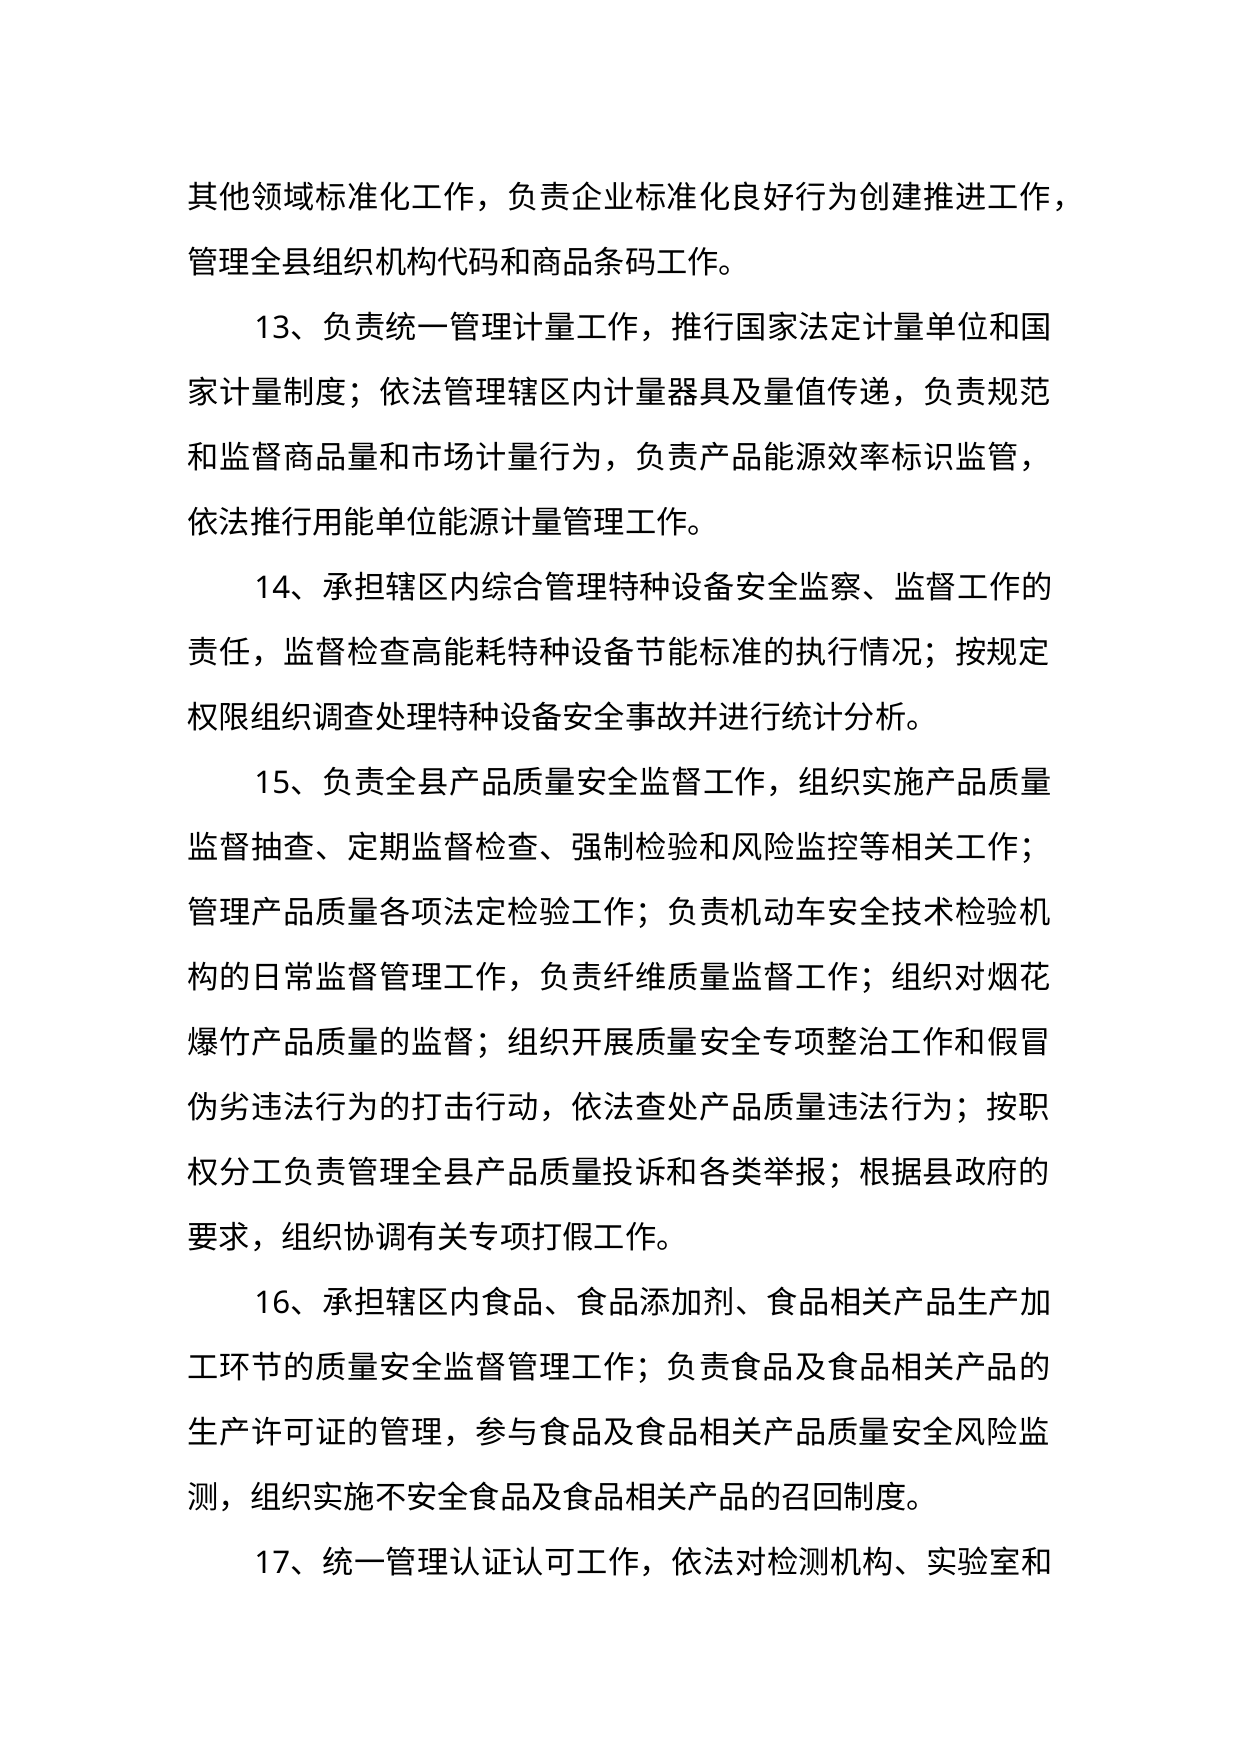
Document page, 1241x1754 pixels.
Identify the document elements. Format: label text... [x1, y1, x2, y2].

text 13、负责统一管理计量工作，推行国家法定计量单位和国家计量制度；依法管理辖区内计量器具及量值传递，负责规范和监督商品量和市场计量行为，负责产品能源效率标识监管，依法推行用能单位能源计量管理工作。 [187, 292, 1053, 552]
text 16、承担辖区内食品、食品添加剂、食品相关产品生产加工环节的质量安全监督管理工作；负责食品及食品相关产品的生产许可证的管理，参与食品及食品相关产品质量安全风险监测，组织实施不安全食品及食品相关产品的召回制度。 [187, 1267, 1053, 1527]
text 15、负责全县产品质量安全监督工作，组织实施产品质量监督抽查、定期监督检查、强制检验和风险监控等相关工作；管理产品质量各项法定检验工作；负责机动车安全技术检验机构的日常监督管理工作，负责纤维质量监督工作；组织对烟花爆竹产品质量的监督；组织开展质量安全专项整治工作和假冒伪劣违法行为的打击行动，依法查处产品质量违法行为；按职权分工负责管理全县产品质量投诉和各类举报；根据县政府的要求，组织协调有关专项打假工作。 [187, 747, 1053, 1267]
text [187, 1527, 1053, 1592]
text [187, 162, 1053, 292]
text 14、承担辖区内综合管理特种设备安全监察、监督工作的责任，监督检查高能耗特种设备节能标准的执行情况；按规定权限组织调查处理特种设备安全事故并进行统计分析。 [187, 552, 1053, 747]
